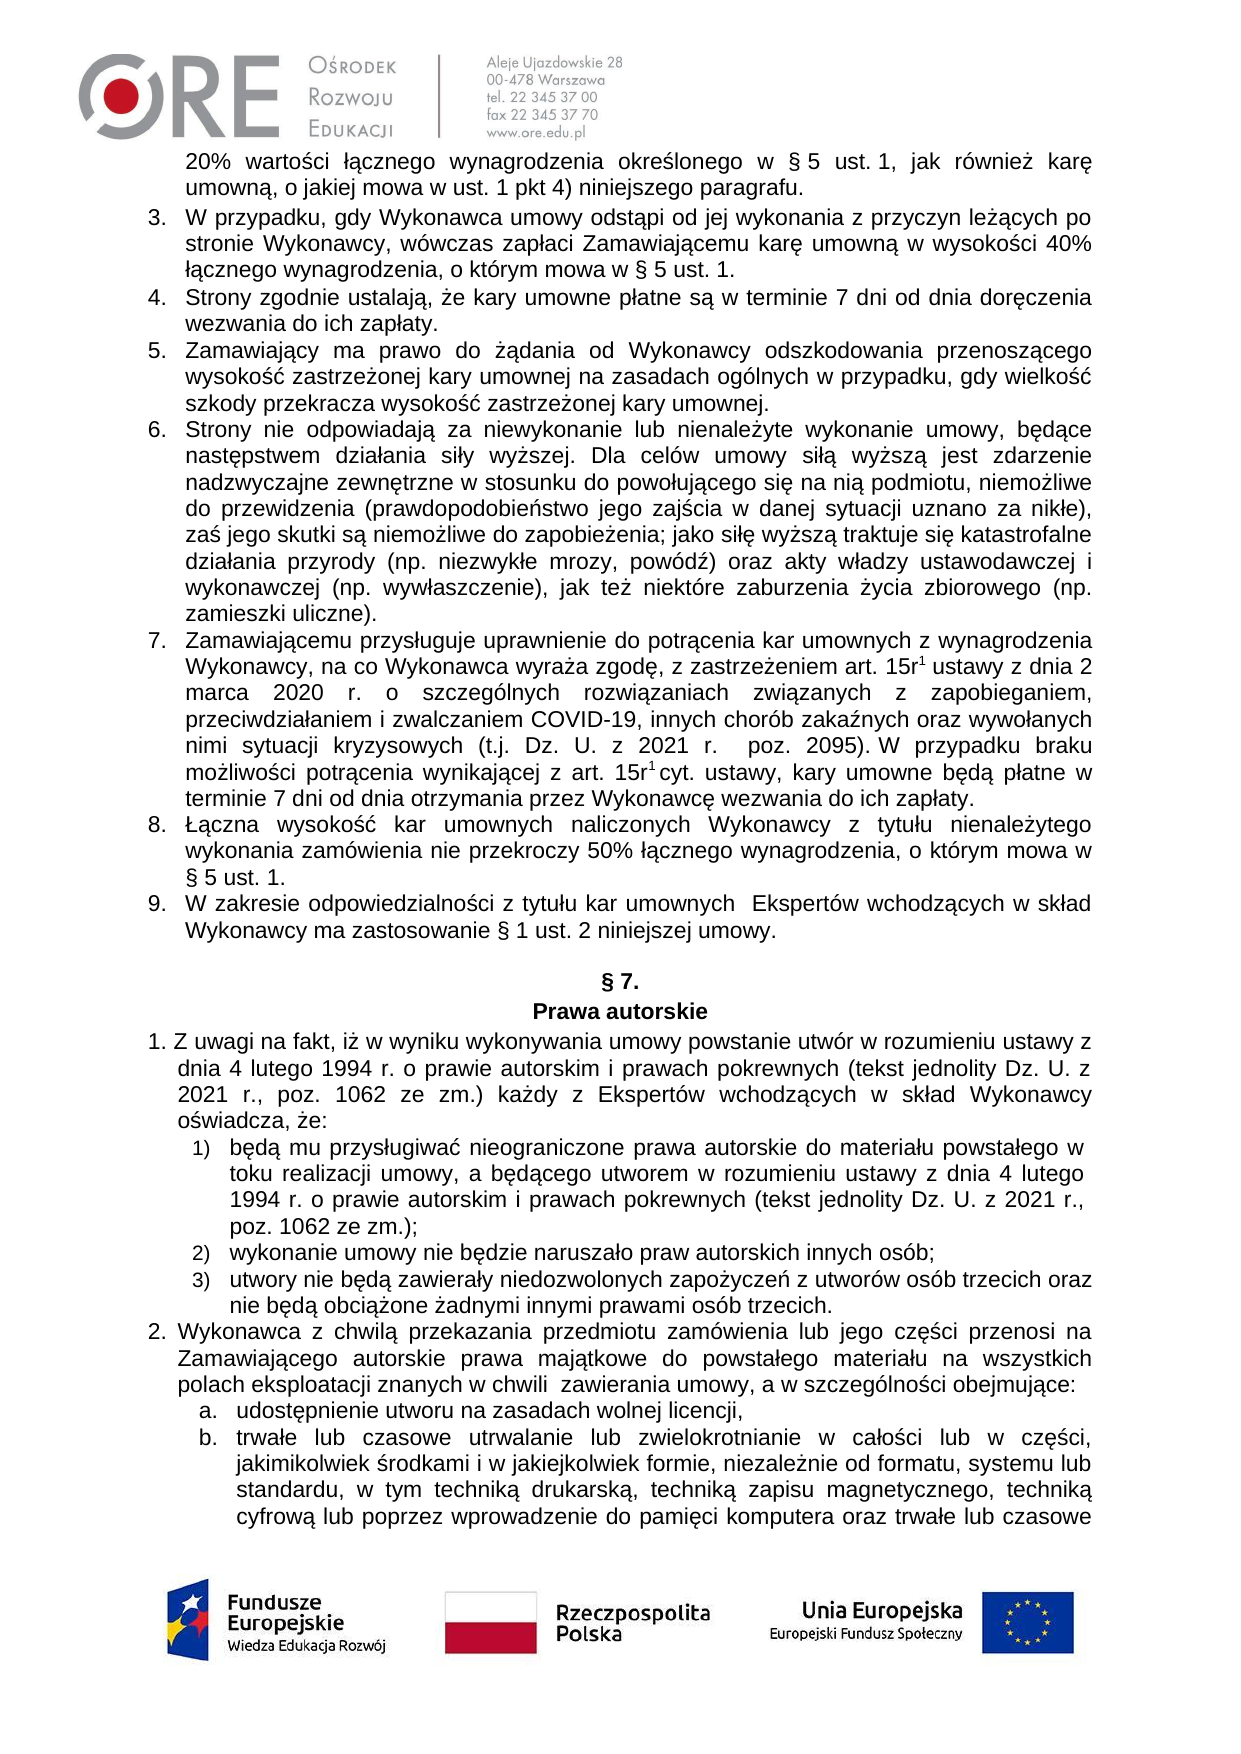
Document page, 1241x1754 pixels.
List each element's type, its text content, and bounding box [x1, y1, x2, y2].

list Strony zgodnie ustalają, że kary umowne płatne są w terminie 7 dni od dnia doręczenia wezwania do ich zapłaty. [148, 284, 1093, 337]
list wykonanie umowy nie będzie naruszało praw autorskich innych osób; [192, 1239, 1093, 1266]
list W przypadku, gdy Wykonawca umowy odstąpi od jej wykonania z przyczyn leżących po stronie Wykonawcy, wówczas zapłaci Zamawiającemu karę umowną w wysokości 40% łącznego wynagrodzenia, o którym mowa w § 5 ust. 1. [148, 203, 1093, 282]
list Zamawiającemu przysługuje uprawnienie do potrącenia kar umownych z wynagrodzenia Wykonawcy, na co Wykonawca wyraża zgodę, z zastrzeżeniem art. 15r1 ustawy z dnia 2 marca 2020 r. o szczególnych rozwiązaniach związanych z zapobieganiem, przeciwdziałaniem i zwalczaniem COVID-19, innych chorób zakaźnych oraz wywołanych nimi sytuacji kryzysowych (t.j. Dz. U. z 2021 r. poz. 2095). W przypadku braku możliwości potrącenia wynikającej z art. 15r1 cyt. ustawy, kary umowne będą płatne w terminie 7 dni od dnia otrzymania przez Wykonawcę wezwania do ich zapłaty. [148, 627, 1093, 811]
text § 7. [148, 968, 1093, 994]
list będą mu przysługiwać nieograniczone prawa autorskie do materiału powstałego w toku realizacji umowy, a będącego utworem w rozumieniu ustawy z dnia 4 lutego 1994 r. o prawie autorskim i prawach pokrewnych (tekst jednolity Dz. U. z 2021 r., poz. 1062 ze zm.); [192, 1134, 1085, 1239]
list Wykonawca z chwilą przekazania przedmiotu zamówienia lub jego części przenosi na Zamawiającego autorskie prawa majątkowe do powstałego materiału na wszystkich polach eksploatacji znanych w chwili zawierania umowy, a w szczególności obejmujące: [148, 1318, 1093, 1397]
list W zakresie odpowiedzialności z tytułu kar umownych Ekspertów wchodzących w skład Wykonawcy ma zastosowanie § 1 ust. 2 niniejszej umowy. [148, 890, 1093, 943]
list Strony nie odpowiadają za niewykonanie lub nienależyte wykonanie umowy, będące następstwem działania siły wyższej. Dla celów umowy siłą wyższą jest zdarzenie nadzwyczajne zewnętrzne w stosunku do powołującego się na nią podmiotu, niemożliwe do przewidzenia (prawdopodobieństwo jego zajścia w danej sytuacji uznano za nikłe), zaś jego skutki są niemożliwe do zapobieżenia; jako siłę wyższą traktuje się katastrofalne działania przyrody (np. niezwykłe mrozy, powódź) oraz akty władzy ustawodawczej i wykonawczej (np. wywłaszczenie), jak też niektóre zaburzenia życia zbiorowego (np. zamieszki uliczne). [148, 416, 1093, 627]
picture [147, 1558, 1093, 1681]
list udostępnienie utworu na zasadach wolnej licencji, [199, 1397, 1093, 1424]
list utwory nie będą zawierały niedozwolonych zapożyczeń z utworów osób trzecich oraz nie będą obciążone żadnymi innymi prawami osób trzecich. [192, 1266, 1093, 1318]
text Prawa autorskie [148, 998, 1093, 1024]
list Łączna wysokość kar umownych naliczonych Wykonawcy z tytułu nienależytego wykonania zamówienia nie przekroczy 50% łącznego wynagrodzenia, o którym mowa w § 5 ust. 1. [148, 811, 1093, 890]
text 1. Z uwagi na fakt, iż w wyniku wykonywania umowy powstanie utwór w rozumieniu ustawy z dnia 4 lutego 1994 r. o prawie autorskim i prawach pokrewnych (tekst jednolity Dz. U. z 2021 r., poz. 1062 ze zm.) każdy z Ekspertów wchodzących w skład Wykonawcy oświadcza, że: [148, 1028, 1093, 1134]
picture [78, 54, 622, 141]
list Zamawiający ma prawo do żądania od Wykonawcy odszkodowania przenoszącego wysokość zastrzeżonej kary umownej na zasadach ogólnych w przypadku, gdy wielkość szkody przekracza wysokość zastrzeżonej kary umownej. [148, 337, 1093, 416]
